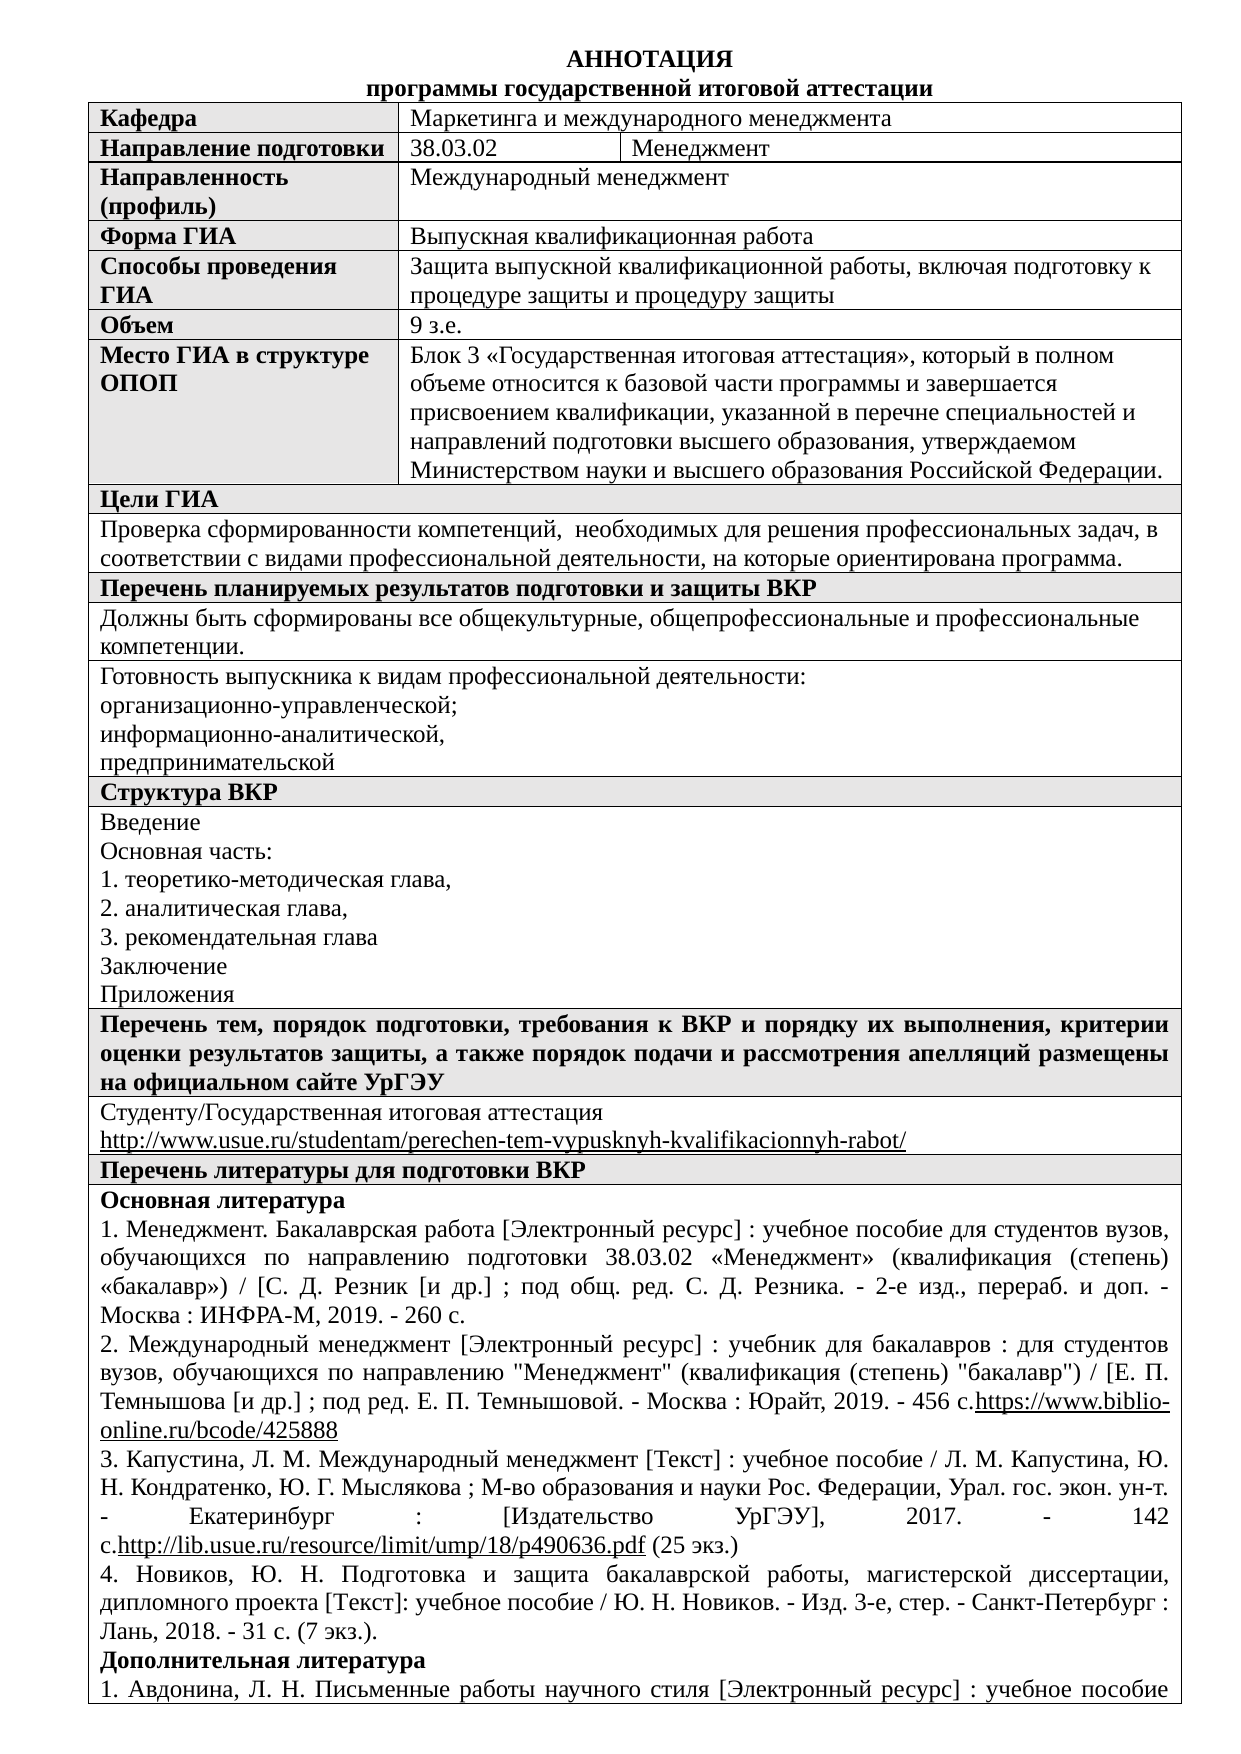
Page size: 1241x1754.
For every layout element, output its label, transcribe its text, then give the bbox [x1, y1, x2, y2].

table_cell Цели ГИА [89, 485, 1181, 513]
table_cell Менеджмент [621, 133, 1181, 161]
table_cell Способы проведения ГИА [89, 251, 398, 309]
table_cell Блок 3 «Государственная итоговая аттестация», который в полном объеме относится к базовой части программы и завершается присвоением квалификации, указанной в перечне специальностей и направлений подготовки высшего образования, утверждаемом Министерством науки и высшего образования Российской Федерации. [399, 340, 1181, 483]
table_cell Проверка сформированности компетенций, необходимых для решения профессиональных задач, в соответствии с видами профессиональной деятельности, на которые ориентирована программа. [89, 514, 1181, 572]
table_cell Введение Основная часть: 1. теоретико-методическая глава, 2. аналитическая глава, 3. рекомендательная глава Заключение Приложения [89, 807, 1181, 1008]
table_cell Перечень тем, порядок подготовки, требования к ВКР и порядку их выполнения, критерии оценки результатов защиты, а также порядок подачи и рассмотрения апелляций размещены на официальном сайте УрГЭУ [89, 1009, 1181, 1096]
table_cell Направленность (профиль) [89, 163, 398, 220]
table_cell 38.03.02 [399, 133, 620, 161]
table_cell Готовность выпускника к видам профессиональной деятельности: организационно-управленческой; информационно-аналитической, предпринимательской [89, 661, 1181, 776]
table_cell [89, 1185, 1181, 1702]
table_cell Направление подготовки [89, 133, 398, 161]
table_cell Выпускная квалификационная работа [399, 221, 1181, 250]
table_header Кафедра [89, 103, 398, 132]
table_cell Структура ВКР [89, 777, 1181, 806]
table_cell Студенту/Государственная итоговая аттестация http://www.usue.ru/studentam/perechen-tem-vypusknyh-kvalifikacionnyh-rabot/ [89, 1097, 1181, 1154]
table_header Маркетинга и международного менеджмента [399, 103, 1181, 132]
table_cell Перечень планируемых результатов подготовки и защиты ВКР [89, 573, 1181, 602]
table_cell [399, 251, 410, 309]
table_cell 9 з.е. [399, 310, 1181, 339]
table_cell Защита выпускной квалификационной работы, включая подготовку к процедуре защиты и процедуру защиты [835, 251, 1181, 309]
table_cell Должны быть сформированы все общекультурные, общепрофессиональные и профессиональные компетенции. [89, 603, 1181, 660]
table_cell Место ГИА в структуре ОПОП [89, 340, 398, 483]
text АННОТАЦИЯ [118, 44, 1181, 73]
table_cell Перечень литературы для подготовки ВКР [89, 1155, 1181, 1184]
table_cell Объем [89, 310, 398, 339]
table_cell Международный менеджмент [399, 163, 1181, 220]
text программы государственной итоговой аттестации [118, 73, 1181, 102]
table_cell Форма ГИА [89, 221, 398, 250]
